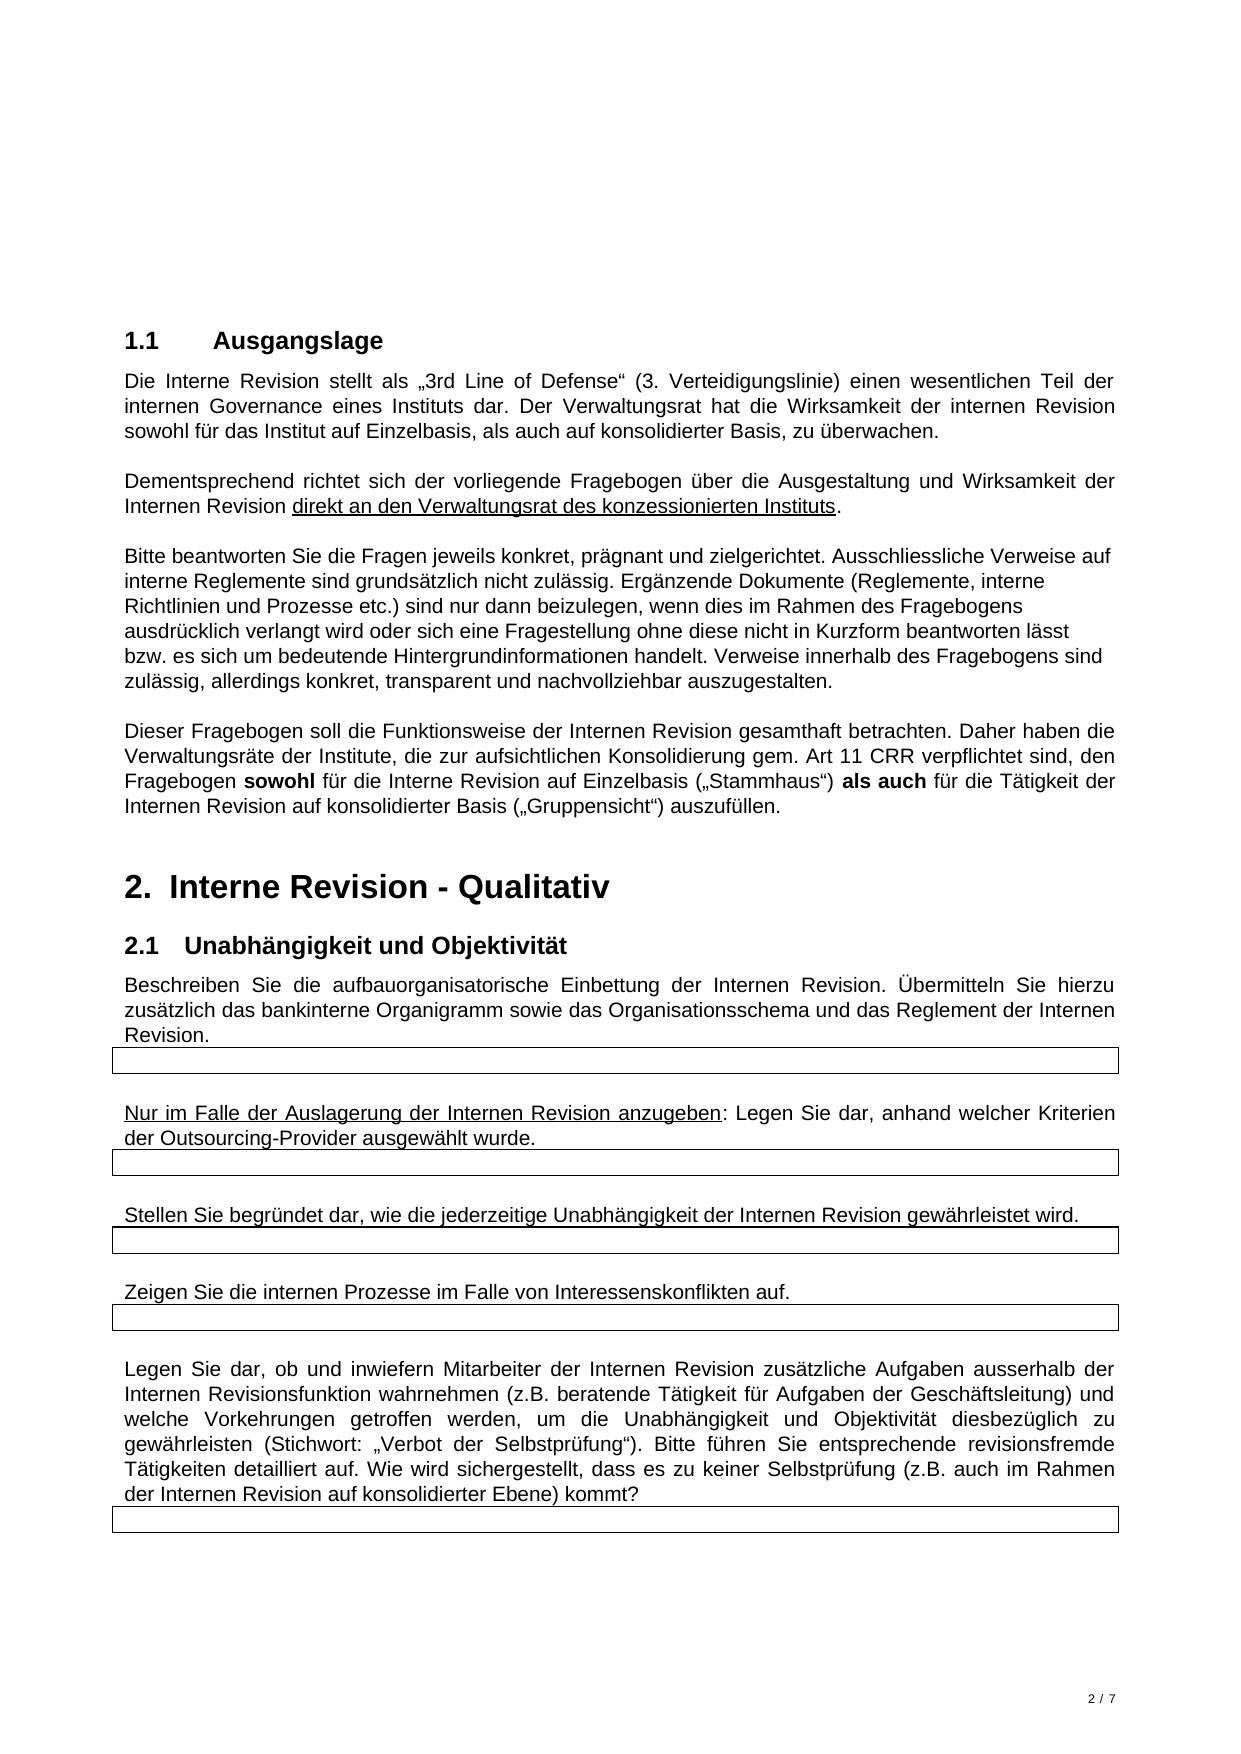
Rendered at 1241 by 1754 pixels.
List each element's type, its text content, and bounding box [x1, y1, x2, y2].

text Bitte beantworten Sie die Fragen jeweils konkret, prägnant und zielgerichtet. Ausschliessliche Verweise auf interne Reglemente sind grundsätzlich nicht zulässig. Ergänzende Dokumente (Reglemente, interne Richtlinien und Prozesse etc.) sind nur dann beizulegen, wenn dies im Rahmen des Fragebogens ausdrücklich verlangt wird oder sich eine Fragestellung ohne diese nicht in Kurzform beantworten lässt bzw. es sich um bedeutende Hintergrundinformationen handelt. Verweise innerhalb des Fragebogens sind zulässig, allerdings konkret, transparent und nachvollziehbar auszugestalten. [124, 542, 1116, 692]
text Stellen Sie begründet dar, wie die jederzeitige Unabhängigkeit der Internen Revision gewährleistet wird. [124, 1201, 1116, 1226]
text Legen Sie dar, ob und inwiefern Mitarbeiter der Internen Revision zusätzliche Aufgaben ausserhalb der Internen Revisionsfunktion wahrnehmen (z.B. beratende Tätigkeit für Aufgaben der Geschäftsleitung) und welche Vorkehrungen getroffen werden, um die Unabhängigkeit und Objektivität diesbezüglich zu gewährleisten (Stichwort: „Verbot der Selbstprüfung“). Bitte führen Sie entsprechende revisionsfremde Tätigkeiten detailliert auf. Wie wird sichergestellt, dass es zu keiner Selbstprüfung (z.B. auch im Rahmen der Internen Revision auf konsolidierter Ebene) kommt? [124, 1356, 1116, 1506]
text Beschreiben Sie die aufbauorganisatorische Einbettung der Internen Revision. Übermitteln Sie hierzu zusätzlich das bankinterne Organigramm sowie das Organisationsschema und das Reglement der Internen Revision. [124, 972, 1116, 1047]
subtitle Interne Revision - Qualitativ [124, 867, 1116, 906]
text Die Interne Revision stellt als „3rd Line of Defense“ (3. Verteidigungslinie) einen wesentlichen Teil der internen Governance eines Instituts dar. Der Verwaltungsrat hat die Wirksamkeit der internen Revision sowohl für das Institut auf Einzelbasis, als auch auf konsolidierter Basis, zu überwachen. [124, 367, 1116, 442]
text Nur im Falle der Auslagerung der Internen Revision anzugeben: Legen Sie dar, anhand welcher Kriterien der Outsourcing-Provider ausgewählt wurde. [124, 1099, 1116, 1149]
subtitle Ausgangslage [124, 326, 1116, 355]
table_header [113, 1507, 1118, 1532]
table_header [113, 1150, 1118, 1175]
table_header [113, 1048, 1118, 1073]
table_header [113, 1305, 1118, 1329]
table_header [113, 1228, 1118, 1252]
text Dementsprechend richtet sich der vorliegende Fragebogen über die Ausgestaltung und Wirksamkeit der Internen Revision direkt an den Verwaltungsrat des konzessionierten Instituts. [124, 467, 1116, 517]
text Zeigen Sie die internen Prozesse im Falle von Interessenskonflikten auf. [124, 1278, 1116, 1303]
subtitle Unabhängigkeit und Objektivität [124, 931, 1116, 960]
text Dieser Fragebogen soll die Funktionsweise der Internen Revision gesamthaft betrachten. Daher haben die Verwaltungsräte der Institute, die zur aufsichtlichen Konsolidierung gem. Art 11 CRR verpflichtet sind, den Fragebogen sowohl für die Interne Revision auf Einzelbasis („Stammhaus“) als auch für die Tätigkeit der Internen Revision auf konsolidierter Basis („Gruppensicht“) auszufüllen. [124, 717, 1116, 817]
